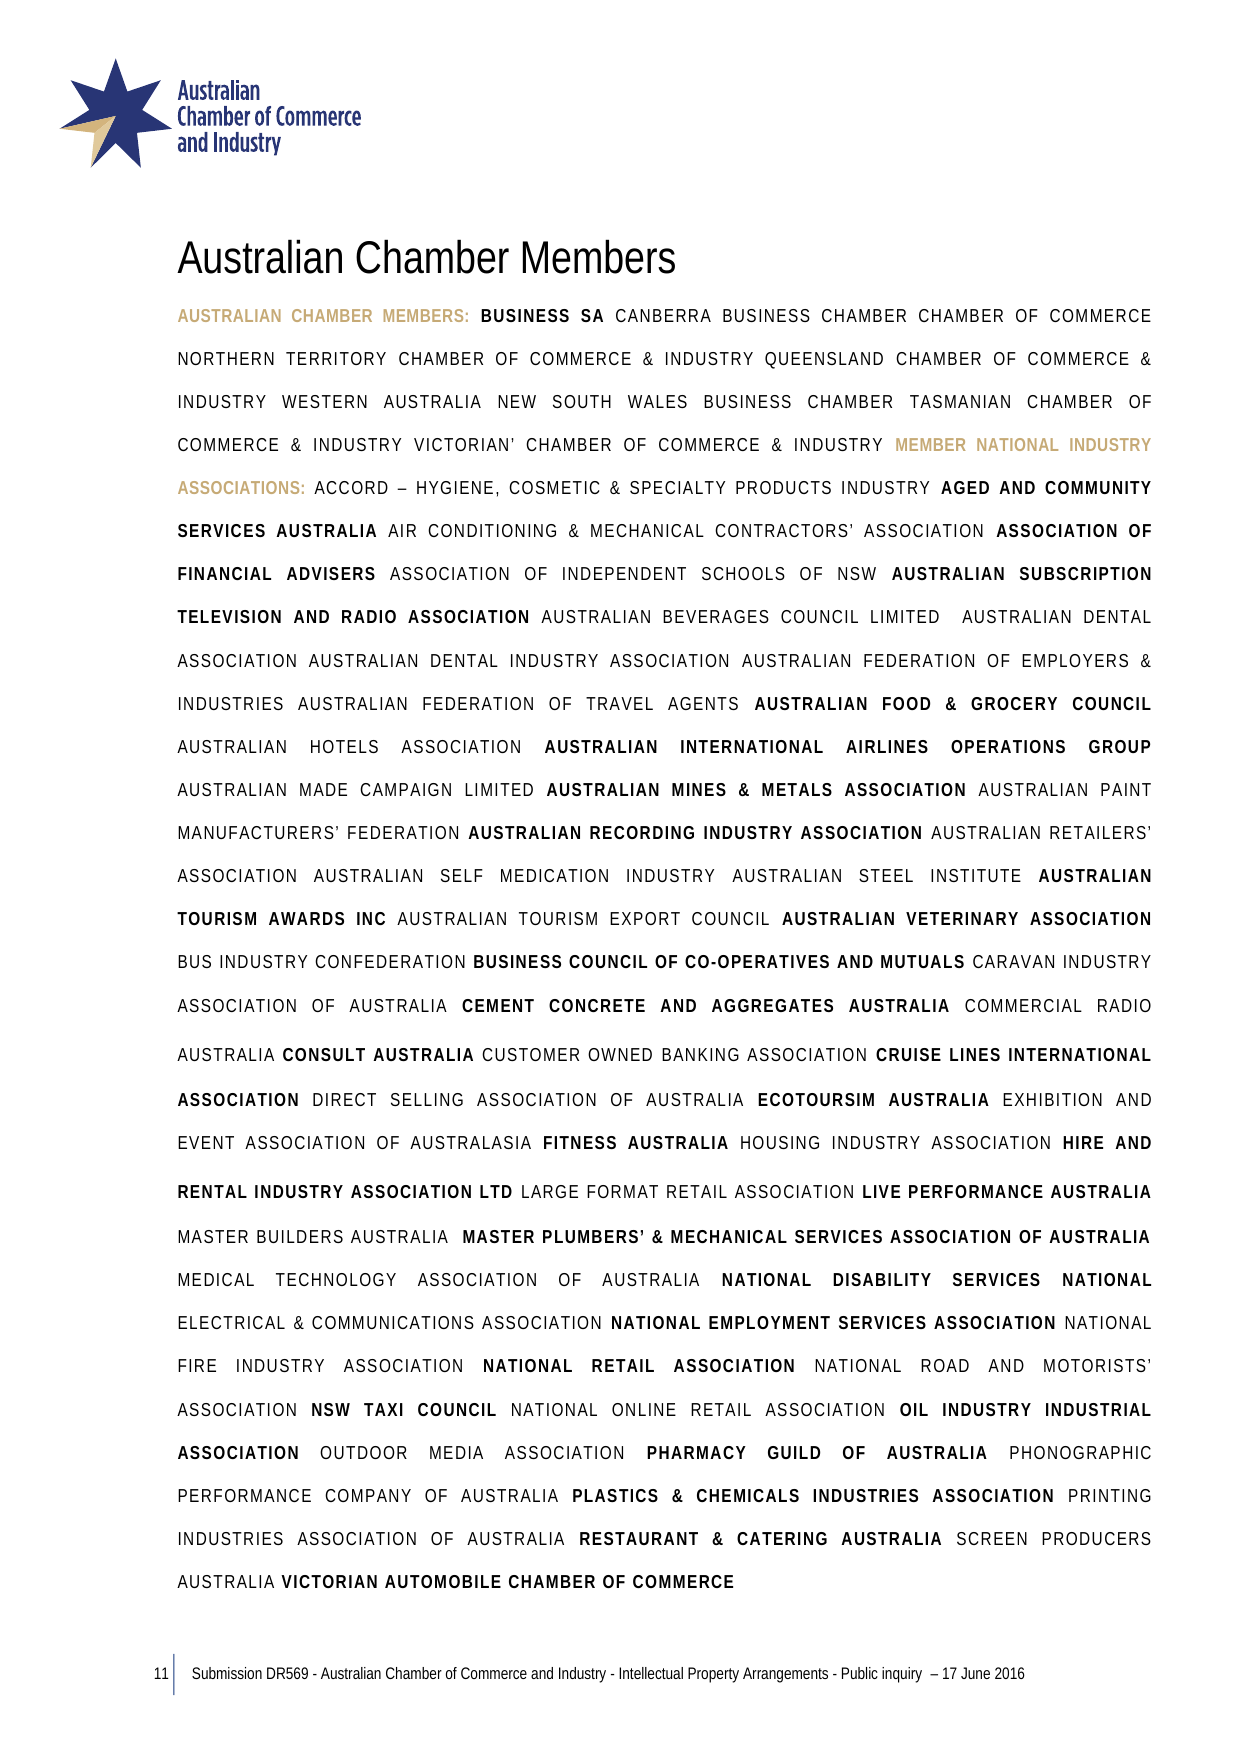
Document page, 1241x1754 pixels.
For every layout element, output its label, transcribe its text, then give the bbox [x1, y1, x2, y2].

subtitle Australian Chamber Members [177, 230, 1152, 283]
text AUSTRALIAN CHAMBER MEMBERS: BUSINESS SA CAnberra business chamber CHAMBER OF COMMERCE NORTHERN TERRITORY CHAMBER OF COMMERCE & INDUSTRY QUEENSLAND CHAMBER OF COMMERCE & INDUSTRY WESTERN AUSTRALIA NEW SOUTH WALES BUSINESS CHAMBER TASMANIAN CHAMBER OF COMMERCE & INDUSTRY VICTORIAN’ CHAMBER OF COMMERCE & INDUSTRY MEMBER NATIONAL INDUSTRY ASSOCIATIONS: ACCORD – HYGIENE, COSMETIC & SPECIALTY PRODUCTS INDUSTRY Aged and Community Services Australia AIR CONDITIONING & MECHANICAL CONTRACTORS’ ASSOCIATION Association of Financial Advisers Association of Independent Schools of NSW Australian Subscription Television and Radio Association AUSTRALIAN BEVERAGES COUNCIL limited Australian Dental Association AUSTRALIAN DENTAL INDUSTRY ASSOCIATION AUSTRALIAN FEDERATION OF EMPLOYERS & INDUSTRIES Australian Federation of Travel Agents AUSTRALIAN FOOD & GROCERY COUNCIL AUSTRALIAN HOTELS ASSOCIATION AUSTRALIAN INTERNATIONAL AIRLINES OPERATIONS GROUP aUSTRALIAN MADE CAMPAIGN LIMITED AUSTRALIAN MINES & METALS ASSOCIATION AUSTRALIAN PAINT MANUFACTURERS’ FEDERATION Australian Recording Industry Association AUSTRALIAN RETAILERS’ ASSOCIATION AUSTRALIAN SELF MEDICATION INDUSTRY AUSTRALIAN STEEL INSTITUTE Australian Tourism Awards Inc Australian Tourism Export Council Australian Veterinary Association BUS INDUSTRY CONFEDERATION Business Council of Co-operatives and Mutuals Caravan Industry Association of Australia Cement Concrete and Aggregates Australia Commercial Radio Australia CONSULT AUSTRALIA Customer Owned Banking Association Cruise Lines International Association Direct Selling Association of Australia ECOTOURSIM AUSTRALIA Exhibition and Event Association of Australasia Fitness Australia HOUSING INDUSTRY ASSOCIATION Hire and Rental Industry Association Ltd Large Format Retail Association LIVE PERFORMANCE AUSTRALIA MASTER BUILDERS AUSTRALIA MASTER PLUMBERS’ & MECHANICAL SERVICES ASSOCIATION OF AUSTRALIA MEDICAL TECHNOLOGY ASSOCIATION OF AUSTRALIA National Disability Services NATIONAL ELECTRICAL & COMMUNICATIONS ASSOCIATION National Employment Services Association NATIONAL FIRE INDUSTRY ASSOCIATION NATIONAL RETAIL ASSOCIATION NATIONAL ROAD AND MOTORISTS’ ASSOCIATION nSW TAXI COUNCIL National Online Retail Association OIL INDUSTRY INDUSTRIAL ASSOCIATION Outdoor media association PHARMACY GUILD OF AUSTRALIA Phonographic Performance Company of Australia PLASTICS & CHEMICALS INDUSTRIES ASSOCIATION Printing Industries Association of Australia RESTAURANT & CATERING AUSTRALIA SCREEN PRODUCERS AUSTRALIA VICTORIAN AUTOMOBILE CHAMBER OF COMMERCE [177, 304, 1152, 1592]
